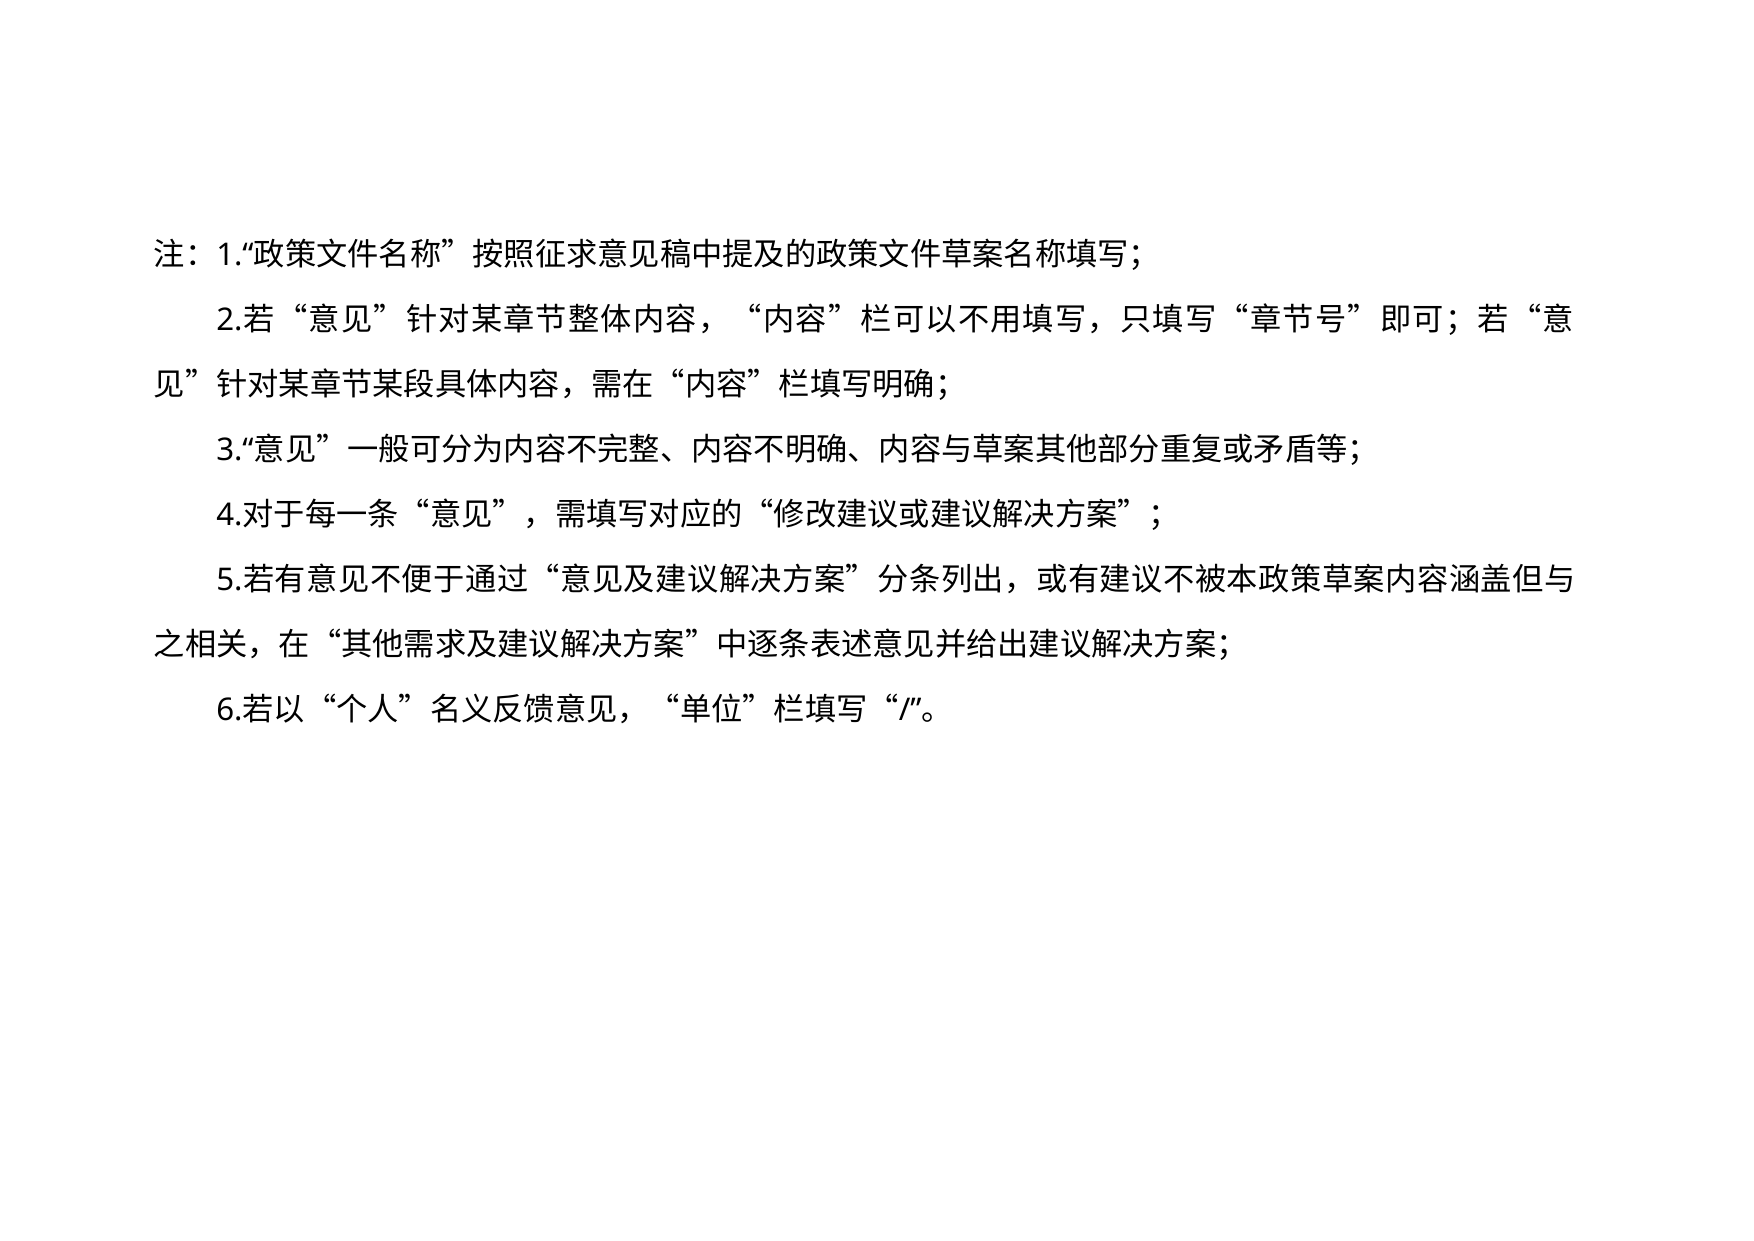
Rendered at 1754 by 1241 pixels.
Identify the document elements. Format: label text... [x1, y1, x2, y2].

text 5.若有意见不便于通过“意见及建议解决方案”分条列出，或有建议不被本政策草案内容涵盖但与之相关，在“其他需求及建议解决方案”中逐条表述意见并给出建议解决方案； [153, 545, 1577, 675]
text 注：1.“政策文件名称”按照征求意见稿中提及的政策文件草案名称填写； [153, 220, 1577, 285]
text 2.若“意见”针对某章节整体内容，“内容”栏可以不用填写，只填写“章节号”即可；若“意见”针对某章节某段具体内容，需在“内容”栏填写明确； [153, 285, 1577, 415]
text 3.“意见”一般可分为内容不完整、内容不明确、内容与草案其他部分重复或矛盾等； [153, 415, 1577, 480]
text 4.对于每一条“意见”，需填写对应的“修改建议或建议解决方案”； [153, 480, 1577, 545]
text 6.若以“个人”名义反馈意见，“单位”栏填写“/”。 [153, 675, 1577, 740]
